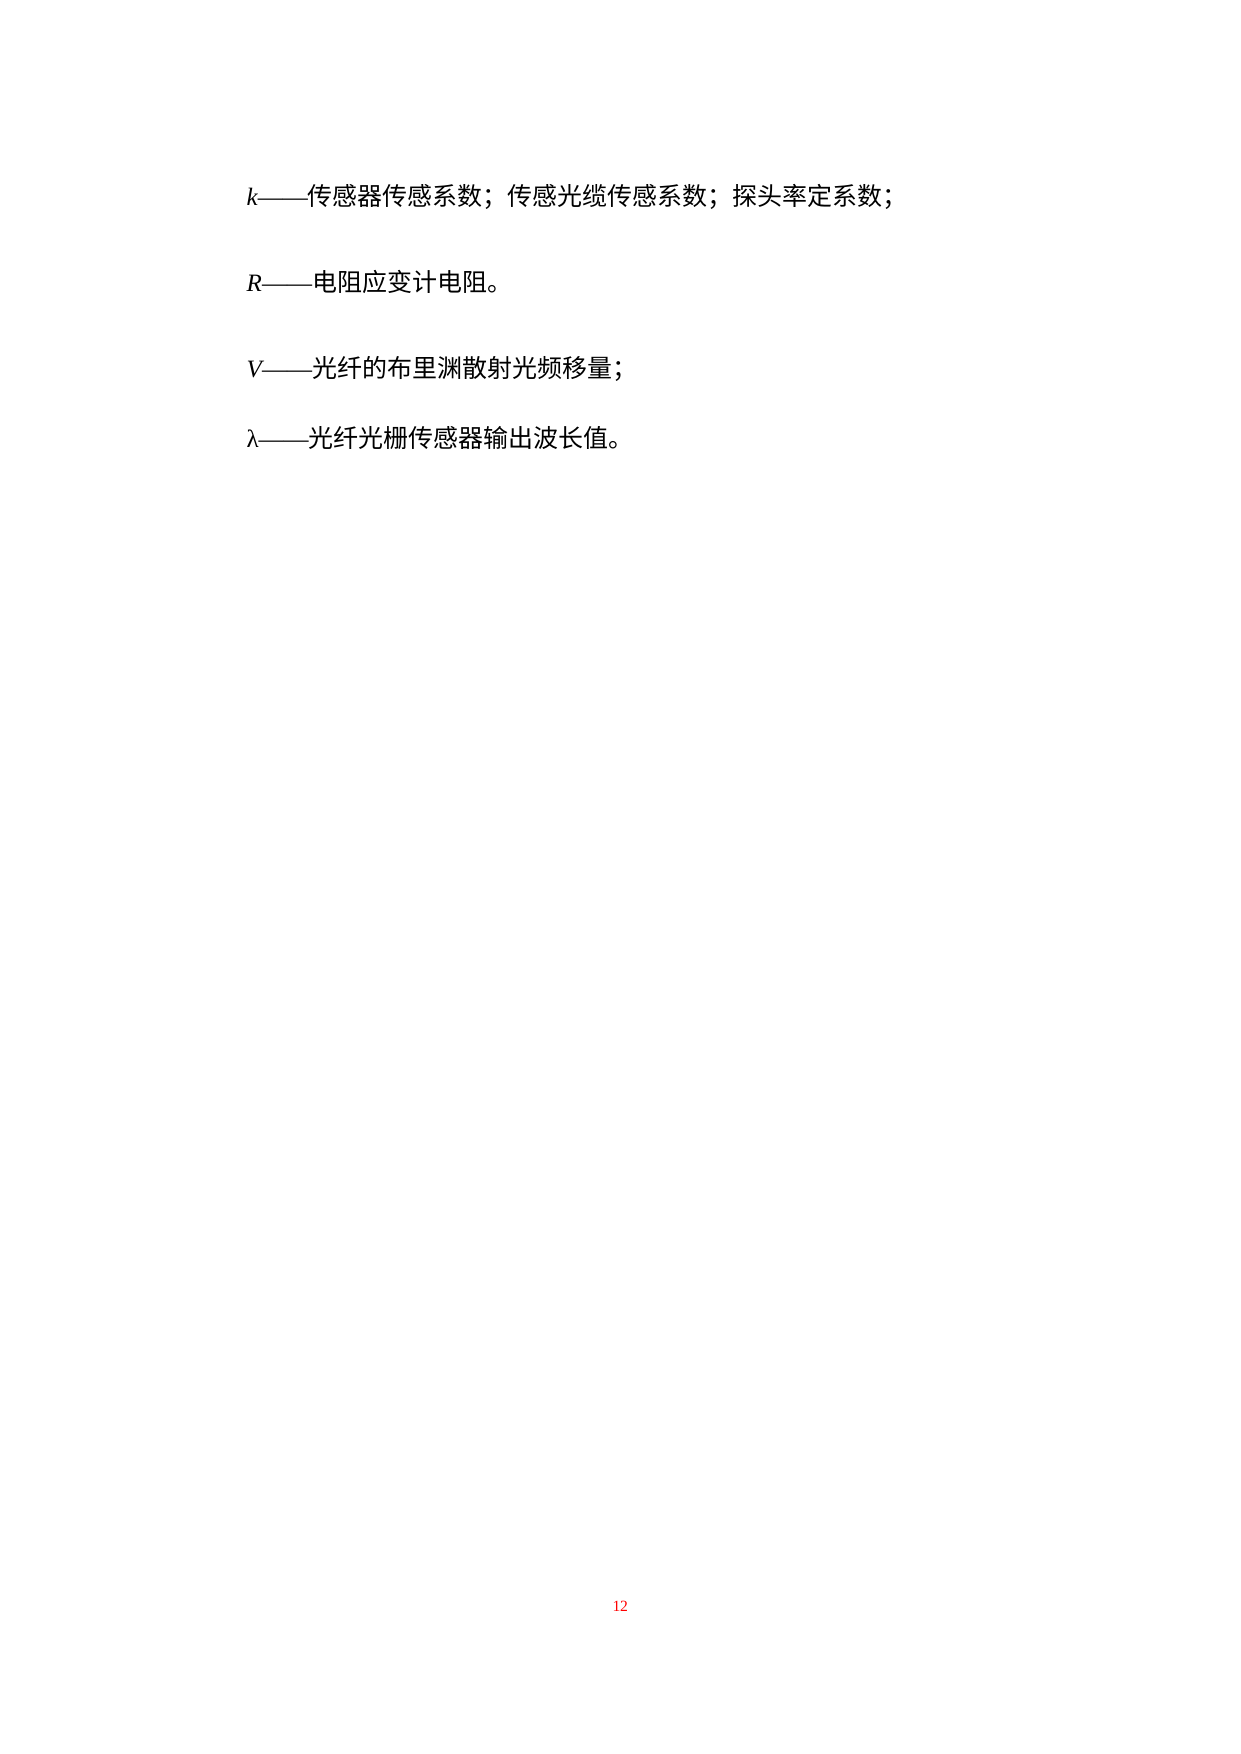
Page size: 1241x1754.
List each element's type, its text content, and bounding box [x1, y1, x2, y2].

text λ——光纤光栅传感器输出波长值。 [187, 418, 1053, 455]
text R——电阻应变计电阻。 [187, 246, 1053, 314]
text V——光纤的布里渊散射光频移量； [187, 332, 1053, 400]
text k——传感器传感系数；传感光缆传感系数；探头率定系数； [187, 160, 1053, 228]
